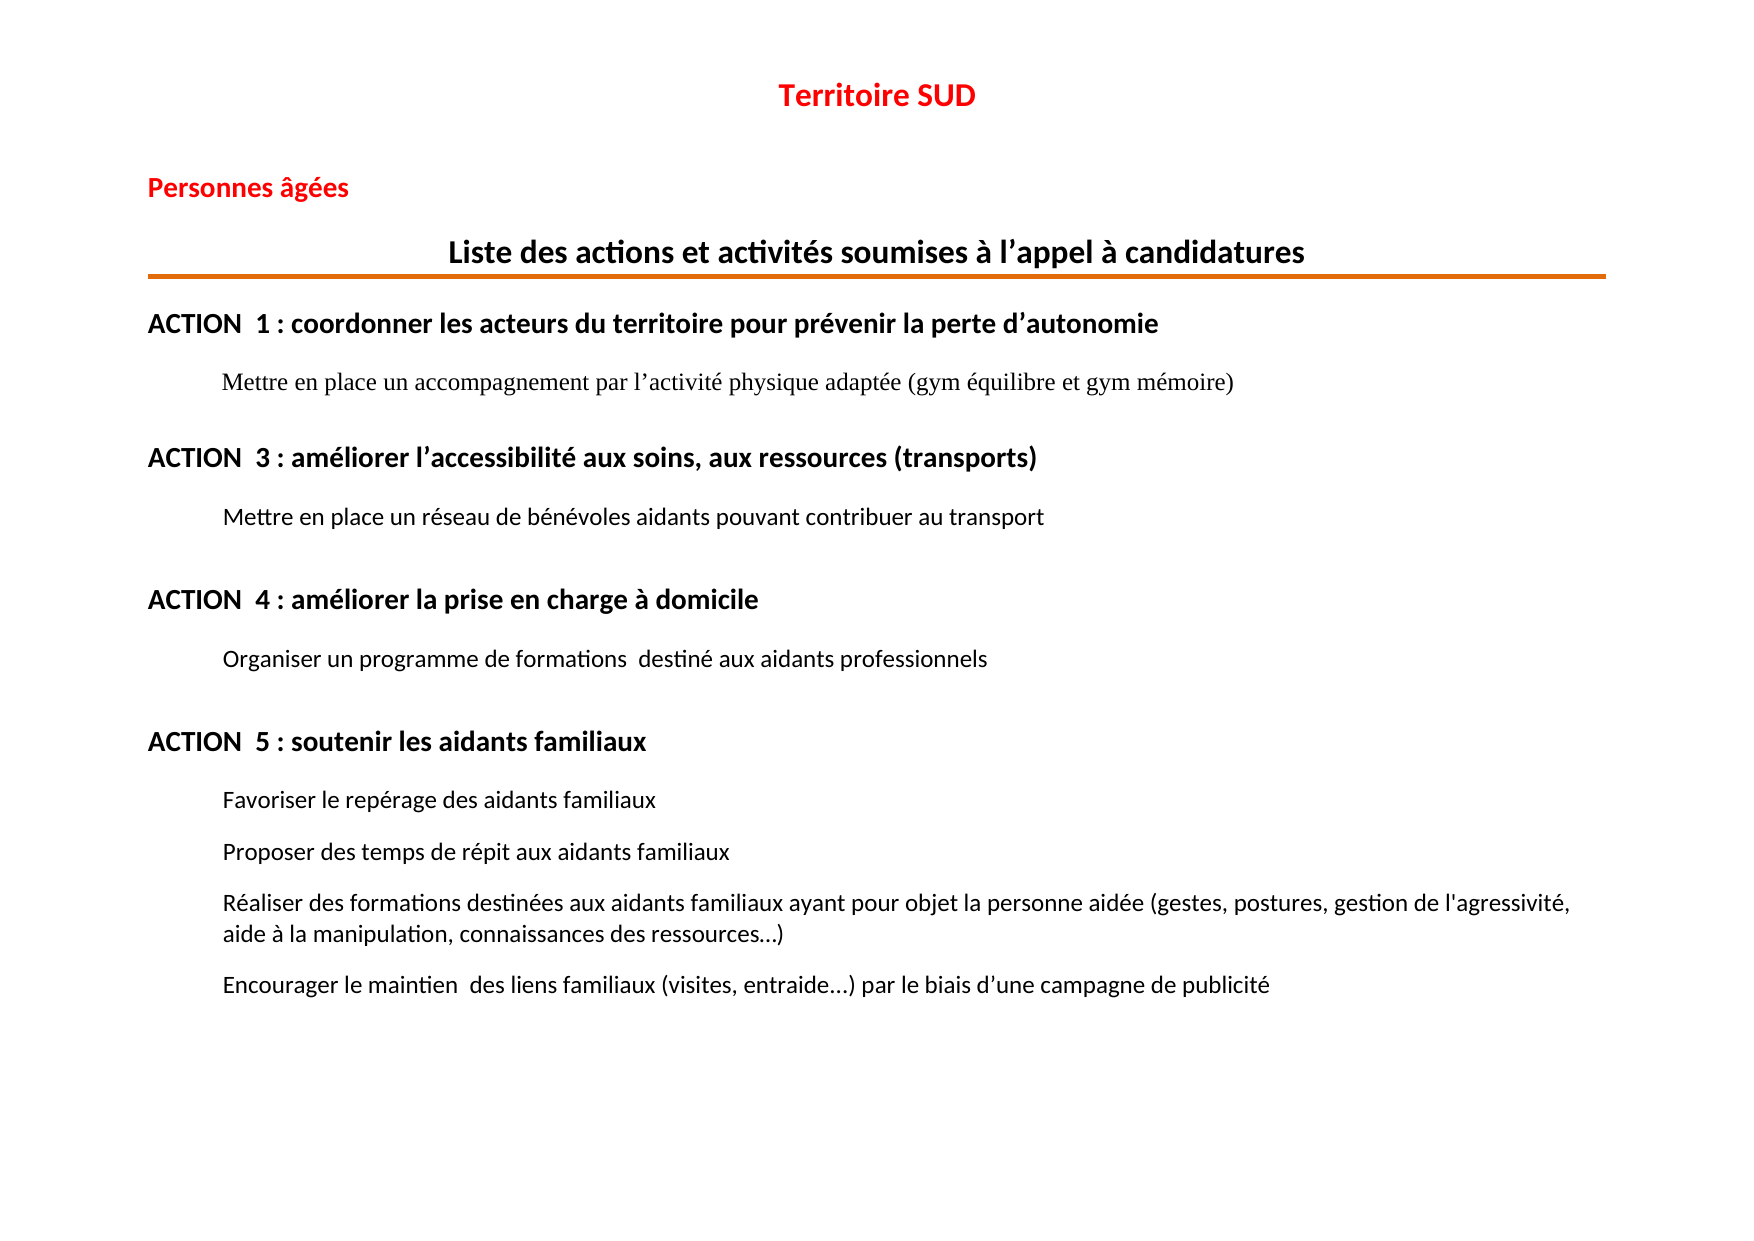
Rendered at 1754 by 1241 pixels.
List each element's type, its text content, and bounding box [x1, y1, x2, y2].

text Réaliser des formations destinées aux aidants familiaux ayant pour objet la personne aidée (gestes, postures, gestion de l'agressivité, aide à la manipulation, connaissances des ressources…) [223, 887, 1606, 948]
text Favoriser le repérage des aidants familiaux [223, 785, 1606, 815]
list Mettre en place un accompagnement par l’activité physique adaptée (gym équilibre et gym mémoire) [221, 367, 1606, 396]
text ACTION 4 : améliorer la prise en charge à domicile [148, 581, 1606, 617]
text Liste des actions et activités soumises à l’appel à candidatures [148, 231, 1606, 274]
text Encourager le maintien des liens familiaux (visites, entraide...) par le biais d’une campagne de publicité [223, 969, 1606, 1000]
text Proposer des temps de répit aux aidants familiaux [223, 836, 1606, 867]
text Mettre en place un réseau de bénévoles aidants pouvant contribuer au transport [223, 501, 1606, 531]
text ACTION 3 : améliorer l’accessibilité aux soins, aux ressources (transports) [148, 439, 1606, 475]
text Personnes âgées [148, 169, 1606, 205]
text Organiser un programme de formations destiné aux aidants professionnels [223, 643, 1606, 673]
text ACTION 5 : soutenir les aidants familiaux [148, 723, 1606, 758]
text ACTION 1 : coordonner les acteurs du territoire pour prévenir la perte d’autonomie [148, 306, 1606, 341]
